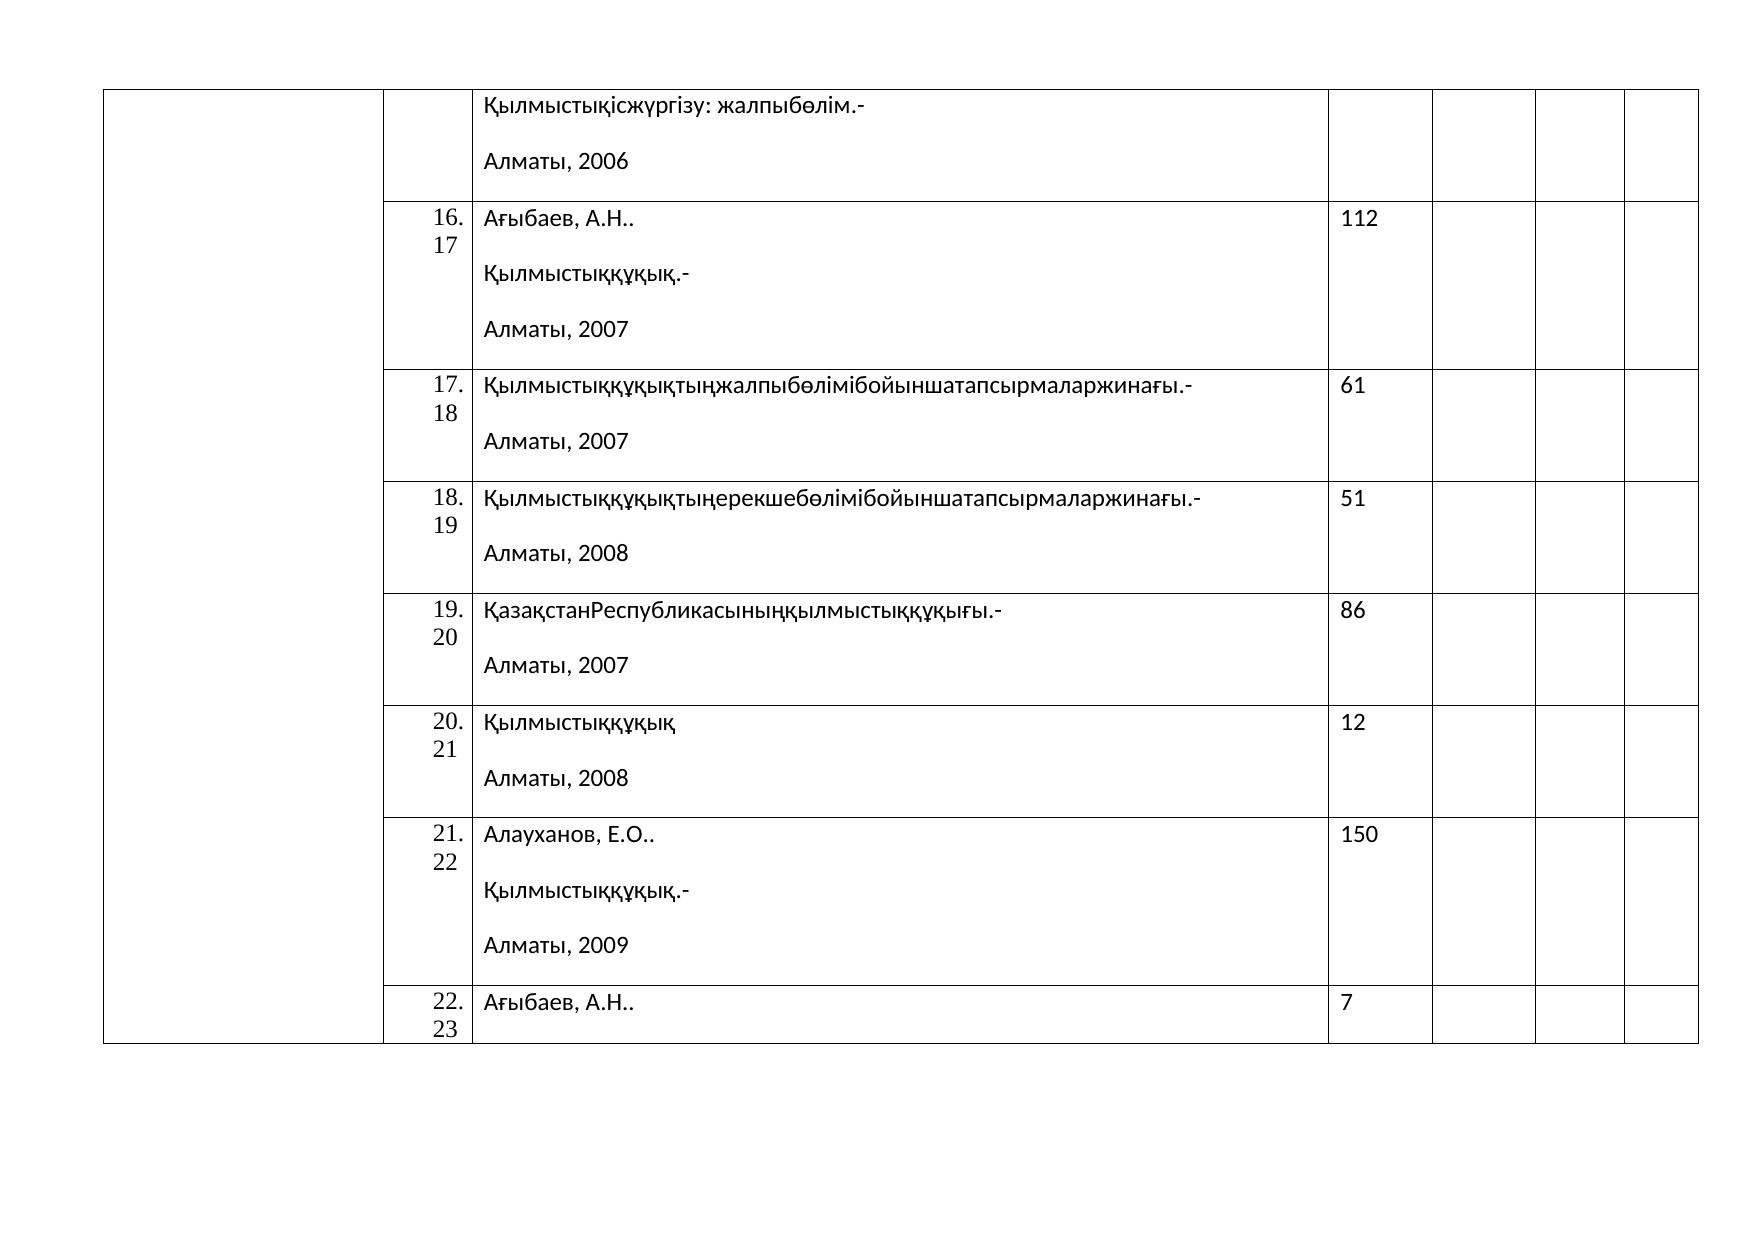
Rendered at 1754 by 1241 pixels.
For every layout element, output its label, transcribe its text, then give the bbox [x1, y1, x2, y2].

table_cell 97 [1329, 90, 1432, 201]
table_cell 23 [384, 986, 472, 1043]
table_cell 22 [384, 818, 472, 985]
table_cell 61 [1329, 370, 1432, 481]
table_cell [1433, 202, 1535, 368]
table_cell 16 [384, 90, 472, 201]
table_cell [1625, 90, 1698, 201]
table_cell [1536, 90, 1624, 201]
table_cell [1433, 594, 1535, 705]
table_cell 150 [1329, 818, 1432, 985]
table_cell [1536, 594, 1624, 705]
table_cell 17 [384, 202, 472, 368]
table_cell [1433, 370, 1535, 481]
table_cell [1433, 818, 1535, 985]
table_cell 12 [1329, 706, 1432, 817]
table_cell 19 [384, 482, 472, 593]
table_cell 112 [1329, 202, 1432, 368]
table_cell Ағыбаев, А.Н.. Қылмыстыққұқық.- Алматы, 2007 [473, 202, 1328, 368]
table_cell [1536, 370, 1624, 481]
table_cell [1625, 370, 1698, 481]
table_cell 20 [384, 594, 472, 705]
table_cell 51 [1329, 482, 1432, 593]
table_cell [1536, 706, 1624, 817]
table_cell Қылмыстыққұқықтыңерекшебөлімібойыншатапсырмаларжинағы.- Алматы, 2008 [473, 482, 1328, 593]
table_cell [1625, 818, 1698, 985]
table_cell [1433, 986, 1535, 1043]
table_cell [1625, 202, 1698, 368]
table_cell [1625, 986, 1698, 1043]
table_cell [1433, 706, 1535, 817]
table_cell [1625, 706, 1698, 817]
table_cell Қылмыстыққұқық Алматы, 2008 [473, 706, 1328, 817]
table_cell 86 [1329, 594, 1432, 705]
table_cell [1625, 594, 1698, 705]
table_cell ҚазақстанРеспубликасыныңқылмыстыққұқығы.- Алматы, 2007 [473, 594, 1328, 705]
table_cell [1536, 986, 1624, 1043]
table_cell Қылмыстыққұқықтыңжалпыбөлімібойыншатапсырмаларжинағы.- Алматы, 2007 [473, 370, 1328, 481]
table_cell [1625, 482, 1698, 593]
table_cell [1433, 482, 1535, 593]
table_cell [1536, 482, 1624, 593]
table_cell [473, 90, 1328, 201]
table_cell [473, 986, 1328, 1043]
table_cell [1433, 90, 1535, 201]
table_cell 21 [384, 706, 472, 817]
table_cell 18 [384, 370, 472, 481]
table_cell [1536, 202, 1624, 368]
table_cell [1536, 818, 1624, 985]
table_cell 7 [1329, 986, 1432, 1043]
table_cell Алауханов, Е.О.. Қылмыстыққұқық.- Алматы, 2009 [473, 818, 1328, 985]
